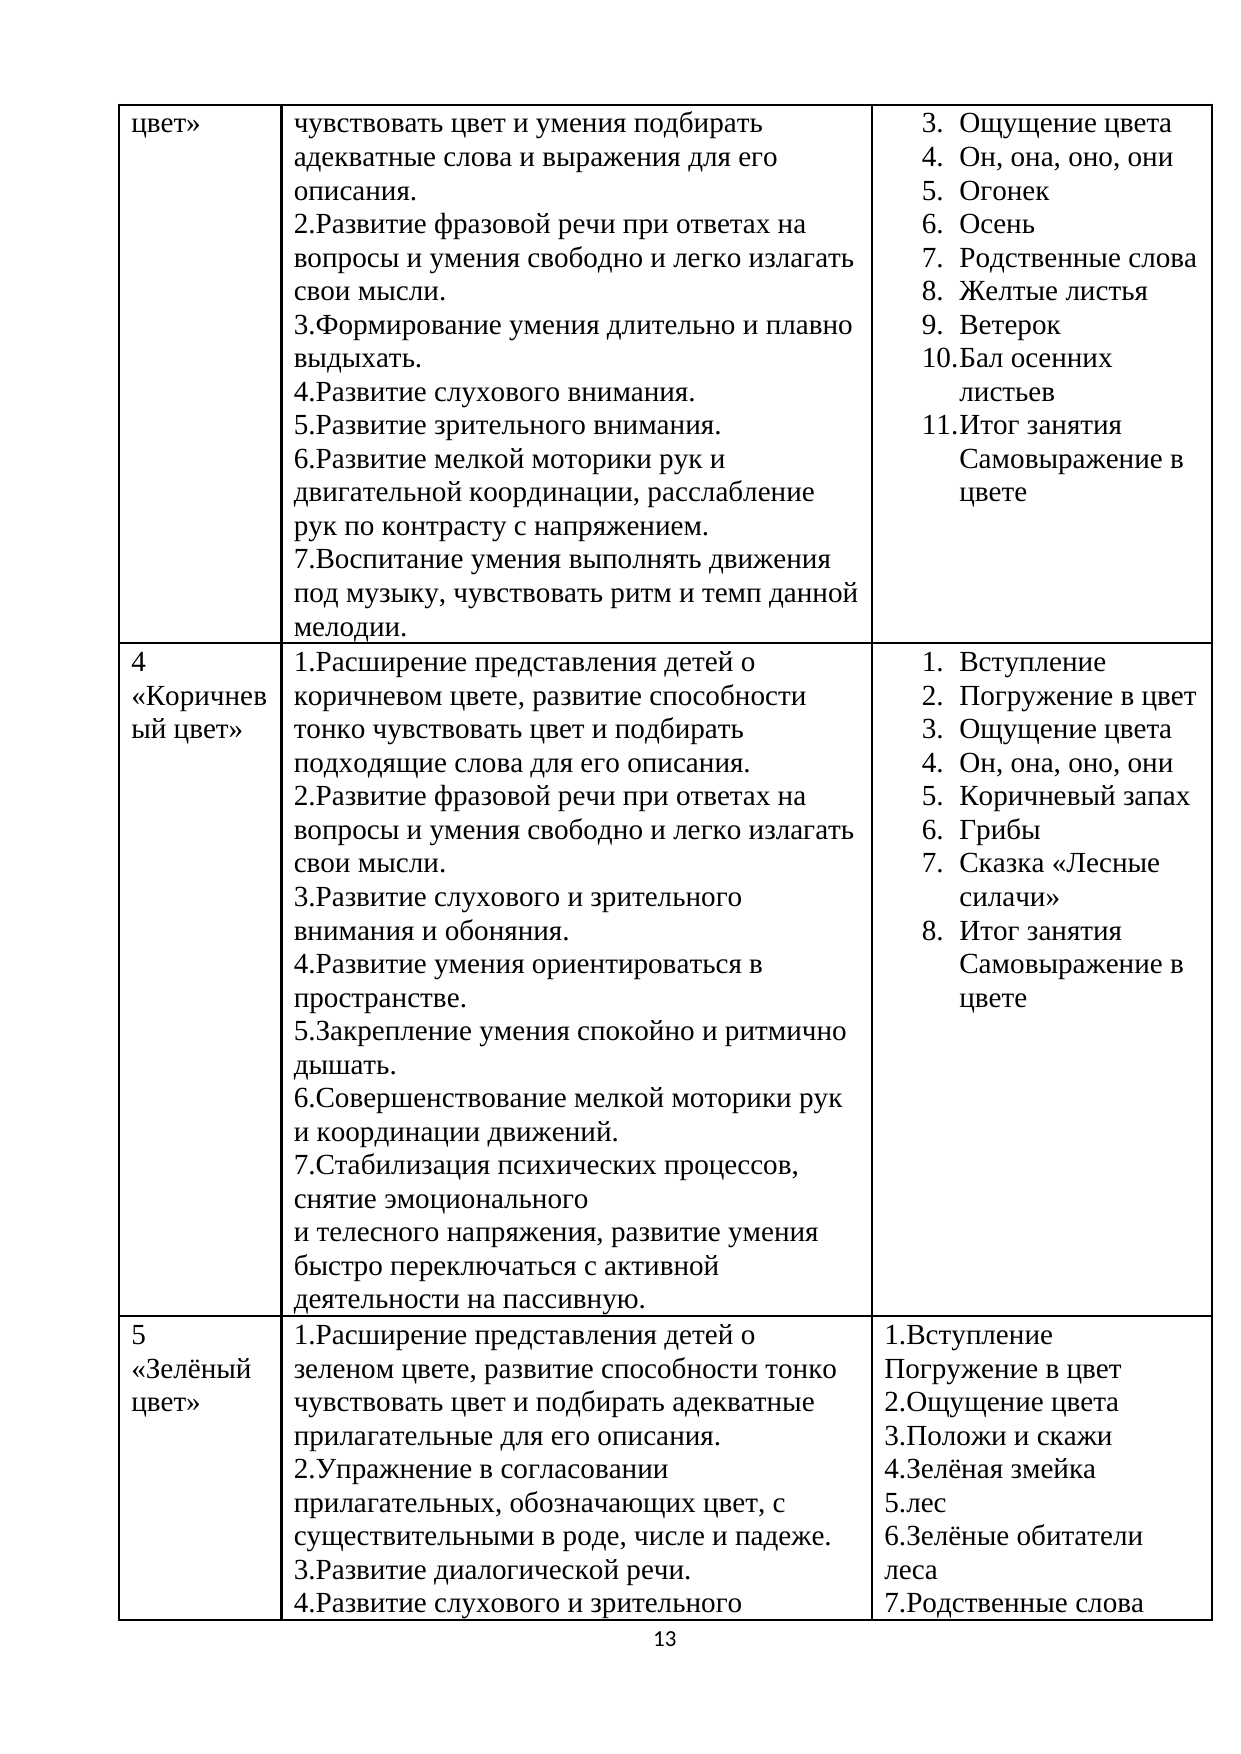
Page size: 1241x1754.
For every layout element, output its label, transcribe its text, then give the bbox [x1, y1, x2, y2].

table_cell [283, 1317, 871, 1619]
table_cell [283, 106, 871, 642]
table_cell Вступление Погружение в цвет Ощущение цвета Он, она, оно, они Коричневый запах Грибы Сказка «Лесные силачи» Итог занятия Самовыражение в цвете [873, 644, 1211, 1315]
table_cell 5 «Зелёный цвет» [120, 1317, 280, 1619]
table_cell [873, 106, 1211, 642]
table_cell 4 «Коричневый цвет» [120, 644, 280, 1315]
table_cell 1.Расширение представления детей о коричневом цвете, развитие способности тонко чувствовать цвет и подбирать подходящие слова для его описания. 2.Развитие фразовой речи при ответах на вопросы и умения свободно и легко излагать свои мысли. 3.Развитие слухового и зрительного внимания и обоняния. 4.Развитие умения ориентироваться в пространстве. 5.Закрепление умения спокойно и ритмично дышать. 6.Совершенствование мелкой моторики рук и координации движений. 7.Стабилизация психических процессов, снятие эмоционального и телесного напряжения, развитие умения быстро переключаться с активной деятельности на пассивную. [283, 644, 871, 1315]
table_cell 3 «Жёлтый цвет» [120, 106, 280, 642]
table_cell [873, 1317, 1211, 1619]
